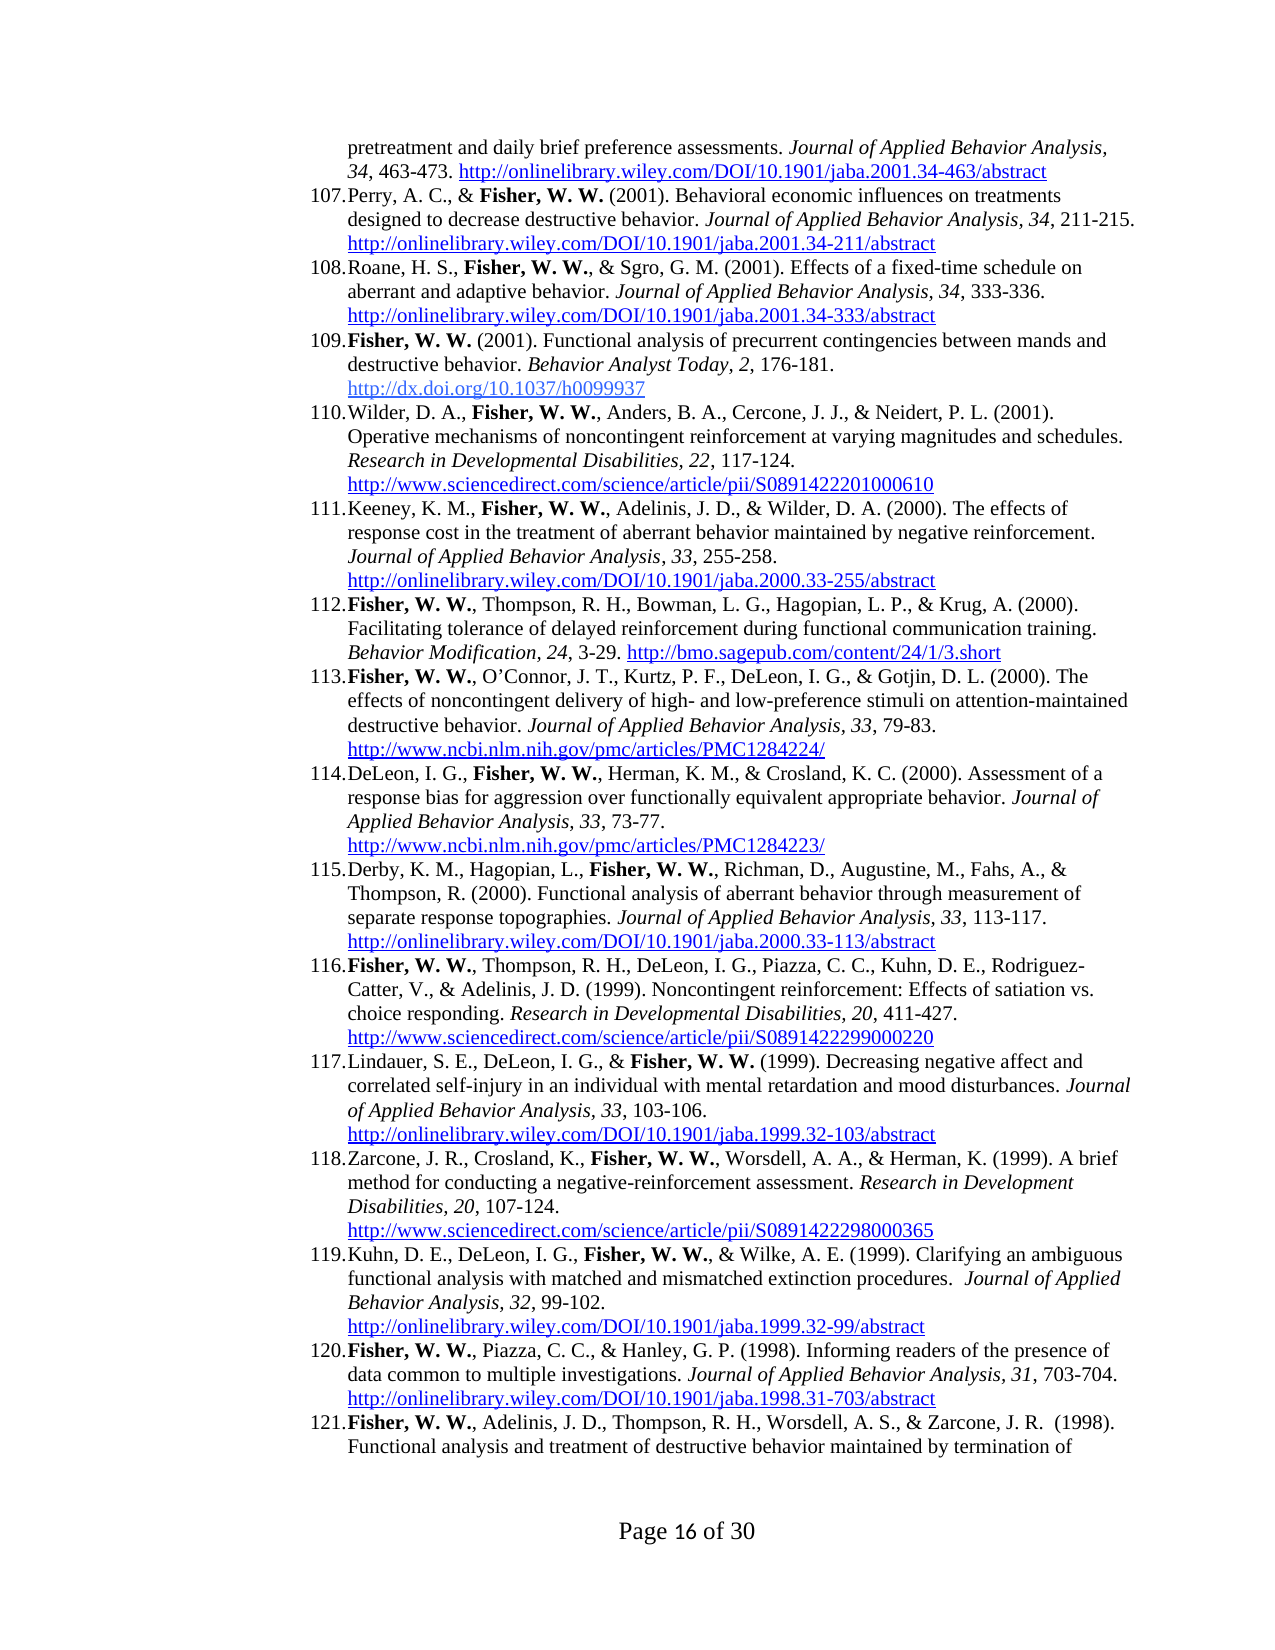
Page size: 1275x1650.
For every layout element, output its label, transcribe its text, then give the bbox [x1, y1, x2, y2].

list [310, 1410, 1136, 1458]
list Derby, K. M., Hagopian, L., Fisher, W. W., Richman, D., Augustine, M., Fahs, A., & Thompson, R. (2000). Functional analysis of aberrant behavior through measurement of separate response topographies. Journal of Applied Behavior Analysis, 33, 113-117. http://onlinelibrary.wiley.com/DOI/10.1901/jaba.2000.33-113/abstract [310, 857, 1136, 953]
list Zarcone, J. R., Crosland, K., Fisher, W. W., Worsdell, A. A., & Herman, K. (1999). A brief method for conducting a negative-reinforcement assessment. Research in Development Disabilities, 20, 107-124. http://www.sciencedirect.com/science/article/pii/S0891422298000365 [310, 1146, 1136, 1242]
list Perry, A. C., & Fisher, W. W. (2001). Behavioral economic influences on treatments designed to decrease destructive behavior. Journal of Applied Behavior Analysis, 34, 211-215. http://onlinelibrary.wiley.com/DOI/10.1901/jaba.2001.34-211/abstract [310, 183, 1136, 255]
list Keeney, K. M., Fisher, W. W., Adelinis, J. D., & Wilder, D. A. (2000). The effects of response cost in the treatment of aberrant behavior maintained by negative reinforcement. Journal of Applied Behavior Analysis, 33, 255-258. http://onlinelibrary.wiley.com/DOI/10.1901/jaba.2000.33-255/abstract [310, 496, 1136, 592]
list Fisher, W. W. (2001). Functional analysis of precurrent contingencies between mands and destructive behavior. Behavior Analyst Today, 2, 176-181. http://dx.doi.org/10.1037/h0099937 [310, 327, 1136, 400]
list Roane, H. S., Fisher, W. W., & Sgro, G. M. (2001). Effects of a fixed-time schedule on aberrant and adaptive behavior. Journal of Applied Behavior Analysis, 34, 333-336. http://onlinelibrary.wiley.com/DOI/10.1901/jaba.2001.34-333/abstract [310, 255, 1136, 327]
list Fisher, W. W., O’Connor, J. T., Kurtz, P. F., DeLeon, I. G., & Gotjin, D. L. (2000). The effects of noncontingent delivery of high- and low-preference stimuli on attention-maintained destructive behavior. Journal of Applied Behavior Analysis, 33, 79-83. http://www.ncbi.nlm.nih.gov/pmc/articles/PMC1284224/ [310, 664, 1136, 761]
list Fisher, W. W., Thompson, R. H., DeLeon, I. G., Piazza, C. C., Kuhn, D. E., Rodriguez-Catter, V., & Adelinis, J. D. (1999). Noncontingent reinforcement: Effects of satiation vs. choice responding. Research in Developmental Disabilities, 20, 411-427. http://www.sciencedirect.com/science/article/pii/S0891422299000220 [310, 953, 1136, 1049]
list Kuhn, D. E., DeLeon, I. G., Fisher, W. W., & Wilke, A. E. (1999). Clarifying an ambiguous functional analysis with matched and mismatched extinction procedures. Journal of Applied Behavior Analysis, 32, 99-102. http://onlinelibrary.wiley.com/DOI/10.1901/jaba.1999.32-99/abstract [310, 1242, 1136, 1338]
list Lindauer, S. E., DeLeon, I. G., & Fisher, W. W. (1999). Decreasing negative affect and correlated self-injury in an individual with mental retardation and mood disturbances. Journal of Applied Behavior Analysis, 33, 103-106. http://onlinelibrary.wiley.com/DOI/10.1901/jaba.1999.32-103/abstract [310, 1049, 1136, 1146]
list DeLeon, I. G., Fisher, W. W., Herman, K. M., & Crosland, K. C. (2000). Assessment of a response bias for aggression over functionally equivalent appropriate behavior. Journal of Applied Behavior Analysis, 33, 73-77. http://www.ncbi.nlm.nih.gov/pmc/articles/PMC1284223/ [310, 761, 1136, 857]
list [310, 135, 1136, 183]
list Wilder, D. A., Fisher, W. W., Anders, B. A., Cercone, J. J., & Neidert, P. L. (2001). Operative mechanisms of noncontingent reinforcement at varying magnitudes and schedules. Research in Developmental Disabilities, 22, 117-124. http://www.sciencedirect.com/science/article/pii/S0891422201000610 [310, 400, 1136, 496]
list Fisher, W. W., Piazza, C. C., & Hanley, G. P. (1998). Informing readers of the presence of data common to multiple investigations. Journal of Applied Behavior Analysis, 31, 703-704. http://onlinelibrary.wiley.com/DOI/10.1901/jaba.1998.31-703/abstract [310, 1338, 1136, 1410]
list Fisher, W. W., Thompson, R. H., Bowman, L. G., Hagopian, L. P., & Krug, A. (2000). Facilitating tolerance of delayed reinforcement during functional communication training. Behavior Modification, 24, 3-29. http://bmo.sagepub.com/content/24/1/3.short [310, 592, 1136, 664]
